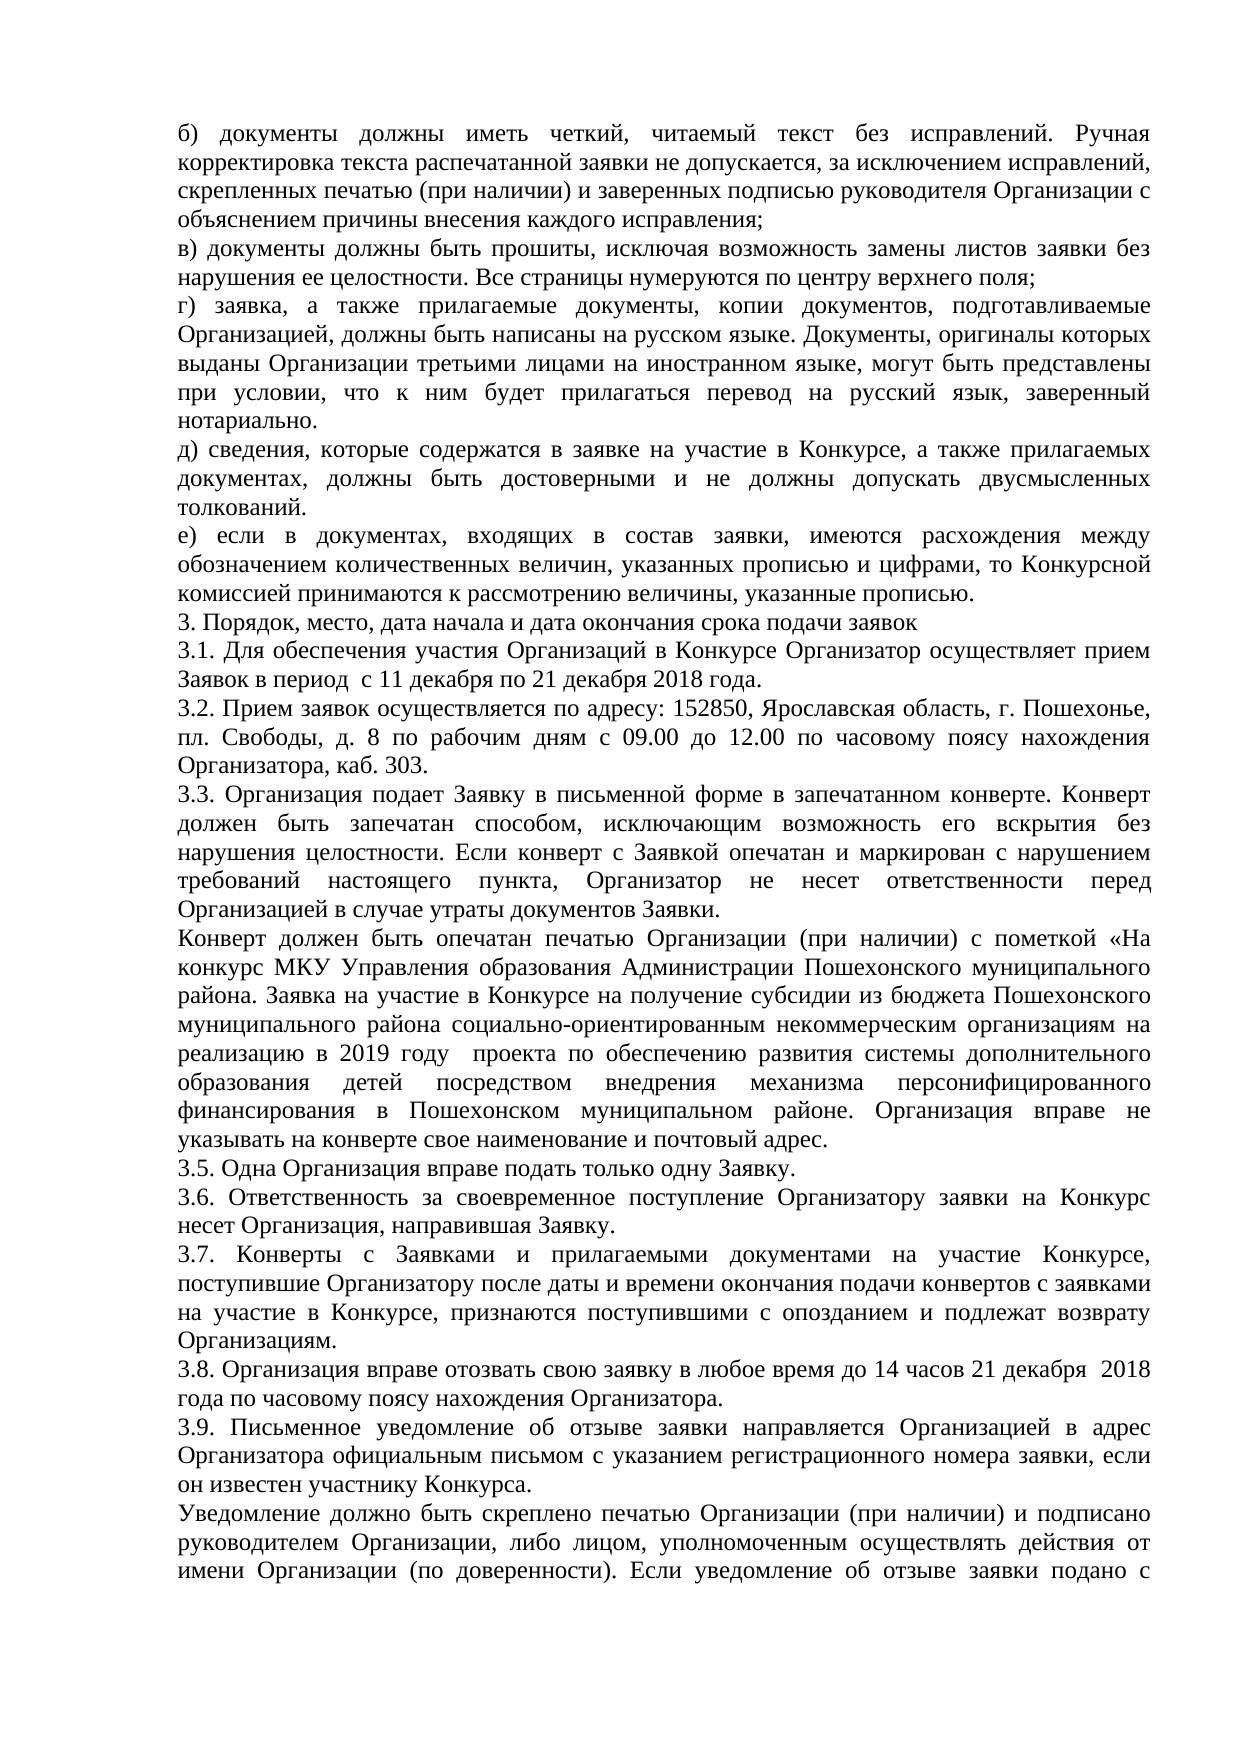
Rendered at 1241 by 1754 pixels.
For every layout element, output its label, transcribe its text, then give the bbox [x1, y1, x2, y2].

text е) если в документах, входящих в состав заявки, имеются расхождения между обозначением количественных величин, указанных прописью и цифрами, то Конкурсной комиссией принимаются к рассмотрению величины, указанные прописью. [177, 521, 1152, 607]
text Конверт должен быть опечатан печатью Организации (при наличии) с пометкой «На конкурс МКУ Управления образования Администрации Пошехонского муниципального района. Заявка на участие в Конкурсе на получение субсидии из бюджета Пошехонского муниципального района социально-ориентированным некоммерческим организациям на реализацию в 2019 году проекта по обеспечению развития системы дополнительного образования детей посредством внедрения механизма персонифицированного финансирования в Пошехонском муниципальном районе. Организация вправе не указывать на конверте свое наименование и почтовый адрес. [177, 923, 1152, 1153]
text 3.2. Прием заявок осуществляется по адресу: 152850, Ярославская область, г. Пошехонье, пл. Свободы, д. 8 по рабочим дням с 09.00 до 12.00 по часовому поясу нахождения Организатора, каб. 303. [177, 693, 1152, 779]
text 3.6. Ответственность за своевременное поступление Организатору заявки на Конкурс несет Организация, направившая Заявку. [177, 1182, 1152, 1239]
text 3.8. Организация вправе отозвать свою заявку в любое время до 14 часов 21 декабря 2018 года по часовому поясу нахождения Организатора. [177, 1354, 1152, 1412]
text 3. Порядок, место, дата начала и дата окончания срока подачи заявок [177, 607, 1152, 636]
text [177, 1498, 1152, 1584]
text 3.1. Для обеспечения участия Организаций в Конкурсе Организатор осуществляет прием Заявок в период с 11 декабря по 21 декабря 2018 года. [177, 636, 1152, 693]
text 3.9. Письменное уведомление об отзыве заявки направляется Организацией в адрес Организатора официальным письмом с указанием регистрационного номера заявки, если он известен участнику Конкурса. [177, 1412, 1152, 1498]
text 3.7. Конверты с Заявками и прилагаемыми документами на участие Конкурсе, поступившие Организатору после даты и времени окончания подачи конвертов с заявками на участие в Конкурсе, признаются поступившими с опозданием и подлежат возврату Организациям. [177, 1239, 1152, 1354]
text д) сведения, которые содержатся в заявке на участие в Конкурсе, а также прилагаемых документах, должны быть достоверными и не должны допускать двусмысленных толкований. [177, 434, 1152, 521]
text б) документы должны иметь четкий, читаемый текст без исправлений. Ручная корректировка текста распечатанной заявки не допускается, за исключением исправлений, скрепленных печатью (при наличии) и заверенных подписью руководителя Организации с объяснением причины внесения каждого исправления; [177, 118, 1152, 233]
text в) документы должны быть прошиты, исключая возможность замены листов заявки без нарушения ее целостности. Все страницы нумеруются по центру верхнего поля; [177, 233, 1152, 291]
text 3.5. Одна Организация вправе подать только одну Заявку. [177, 1153, 1152, 1182]
text 3.3. Организация подает Заявку в письменной форме в запечатанном конверте. Конверт должен быть запечатан способом, исключающим возможность его вскрытия без нарушения целостности. Если конверт с Заявкой опечатан и маркирован с нарушением требований настоящего пункта, Организатор не несет ответственности перед Организацией в случае утраты документов Заявки. [177, 779, 1152, 923]
text г) заявка, а также прилагаемые документы, копии документов, подготавливаемые Организацией, должны быть написаны на русском языке. Документы, оригиналы которых выданы Организации третьими лицами на иностранном языке, могут быть представлены при условии, что к ним будет прилагаться перевод на русский язык, заверенный нотариально. [177, 291, 1152, 434]
